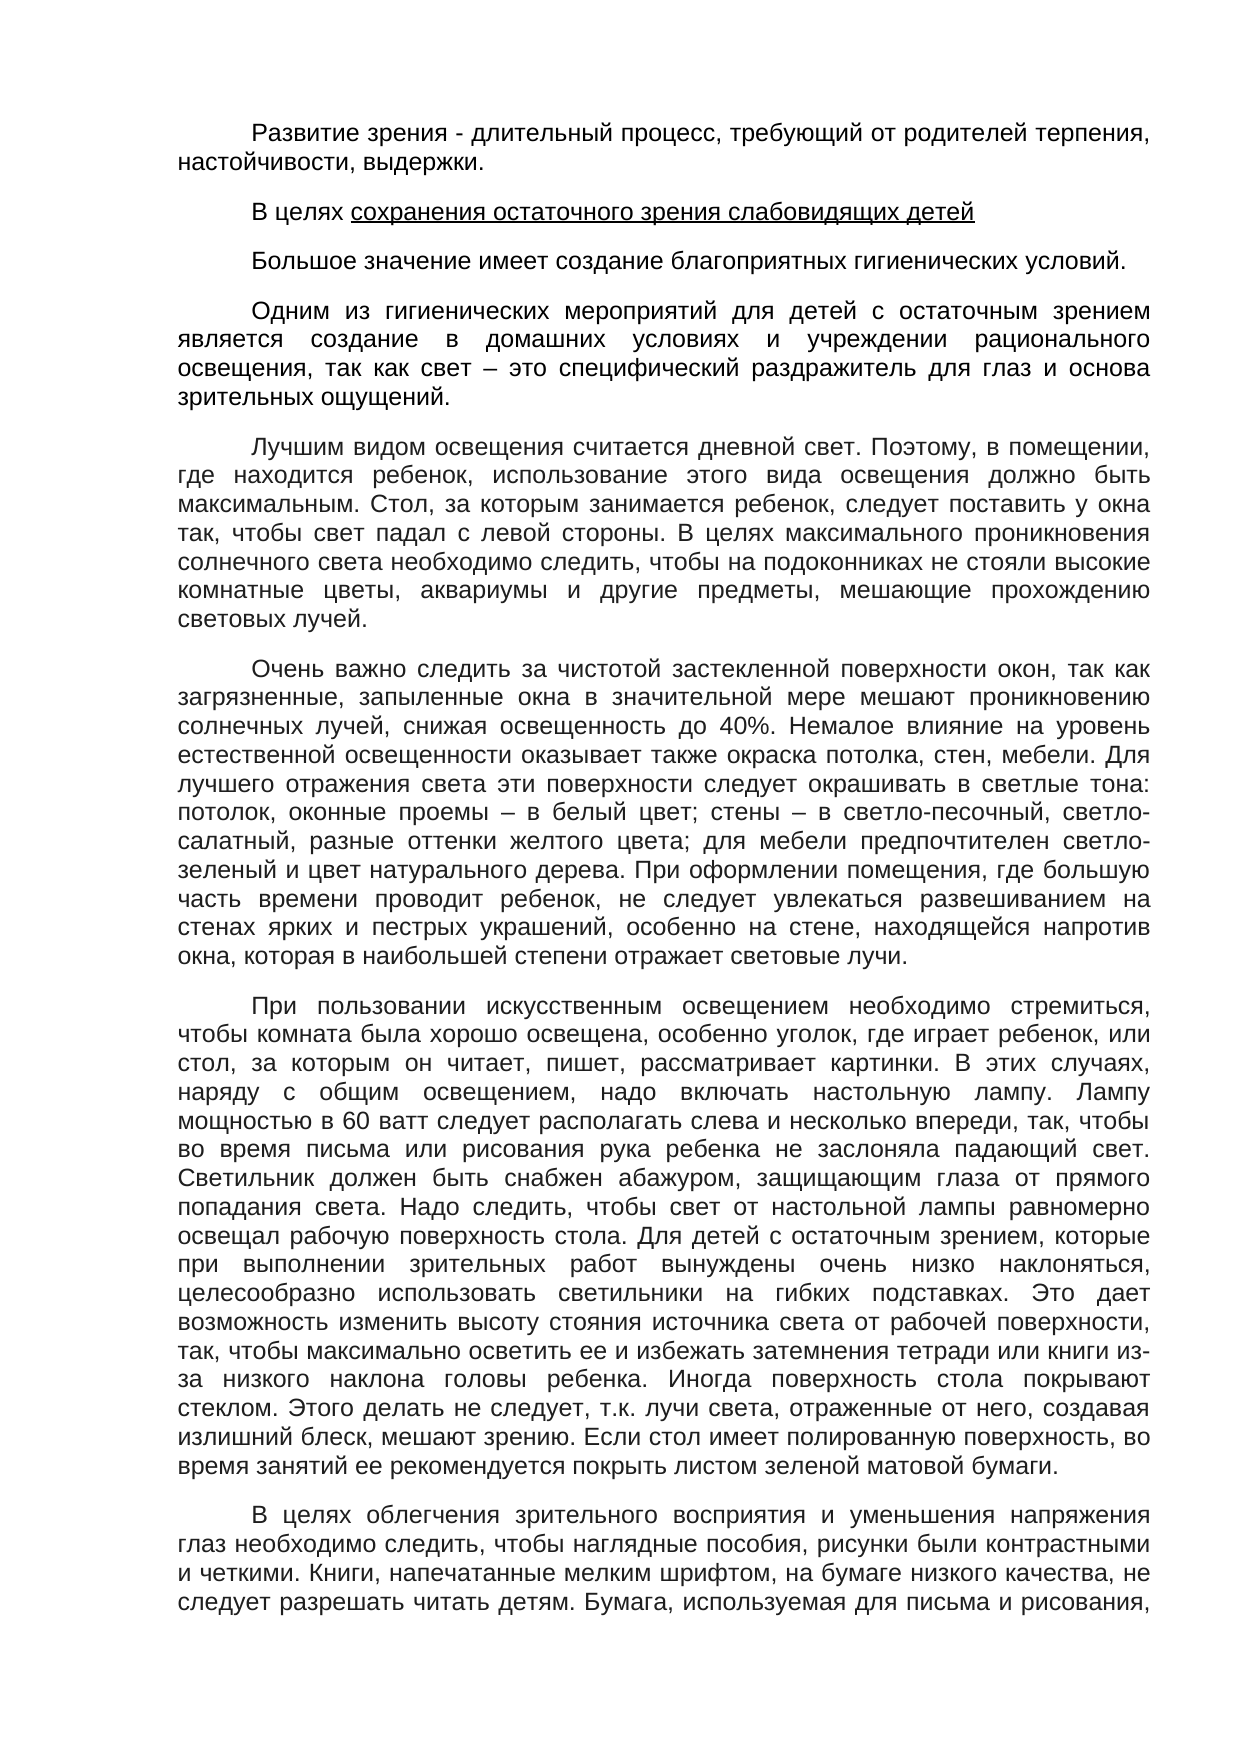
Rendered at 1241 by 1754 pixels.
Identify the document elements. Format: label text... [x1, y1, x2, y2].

text Большое значение имеет создание благоприятных гигиенических условий. [177, 246, 1152, 275]
text Развитие зрения - длительный процесс, требующий от родителей терпения, настойчивости, выдержки. [177, 118, 1152, 176]
text В целях сохранения остаточного зрения слабовидящих детей [177, 196, 1152, 225]
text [177, 1500, 1152, 1615]
text Одним из гигиенических мероприятий для детей с остаточным зрением является создание в домашних условиях и учреждении рационального освещения, так как свет – это специфический раздражитель для глаз и основа зрительных ощущений. [177, 296, 1152, 411]
text Очень важно следить за чистотой застекленной поверхности окон, так как загрязненные, запыленные окна в значительной мере мешают проникновению солнечных лучей, снижая освещенность до 40%. Немалое влияние на уровень естественной освещенности оказывает также окраска потолка, стен, мебели. Для лучшего отражения света эти поверхности следует окрашивать в светлые тона: потолок, оконные проемы – в белый цвет; стены – в светло-песочный, светло-салатный, разные оттенки желтого цвета; для мебели предпочтителен светло-зеленый и цвет натурального дерева. При оформлении помещения, где большую часть времени проводит ребенок, не следует увлекаться развешиванием на стенах ярких и пестрых украшений, особенно на стене, находящейся напротив окна, которая в наибольшей степени отражает световые лучи. [177, 653, 1152, 970]
text При пользовании искусственным освещением необходимо стремиться, чтобы комната была хорошо освещена, особенно уголок, где играет ребенок, или стол, за которым он читает, пишет, рассматривает картинки. В этих случаях, наряду с общим освещением, надо включать настольную лампу. Лампу мощностью в 60 ватт следует располагать слева и несколько впереди, так, чтобы во время письма или рисования рука ребенка не заслоняла падающий свет. Светильник должен быть снабжен абажуром, защищающим глаза от прямого попадания света. Надо следить, чтобы свет от настольной лампы равномерно освещал рабочую поверхность стола. Для детей с остаточным зрением, которые при выполнении зрительных работ вынуждены очень низко наклоняться, целесообразно использовать светильники на гибких подставках. Это дает возможность изменить высоту стояния источника света от рабочей поверхности, так, чтобы максимально осветить ее и избежать затемнения тетради или книги из-за низкого наклона головы ребенка. Иногда поверхность стола покрывают стеклом. Этого делать не следует, т.к. лучи света, отраженные от него, создавая излишний блеск, мешают зрению. Если стол имеет полированную поверхность, во время занятий ее рекомендуется покрыть листом зеленой матовой бумаги. [177, 991, 1152, 1479]
text Лучшим видом освещения считается дневной свет. Поэтому, в помещении, где находится ребенок, использование этого вида освещения должно быть максимальным. Стол, за которым занимается ребенок, следует поставить у окна так, чтобы свет падал с левой стороны. В целях максимального проникновения солнечного света необходимо следить, чтобы на подоконниках не стояли высокие комнатные цветы, аквариумы и другие предметы, мешающие прохождению световых лучей. [177, 431, 1152, 633]
